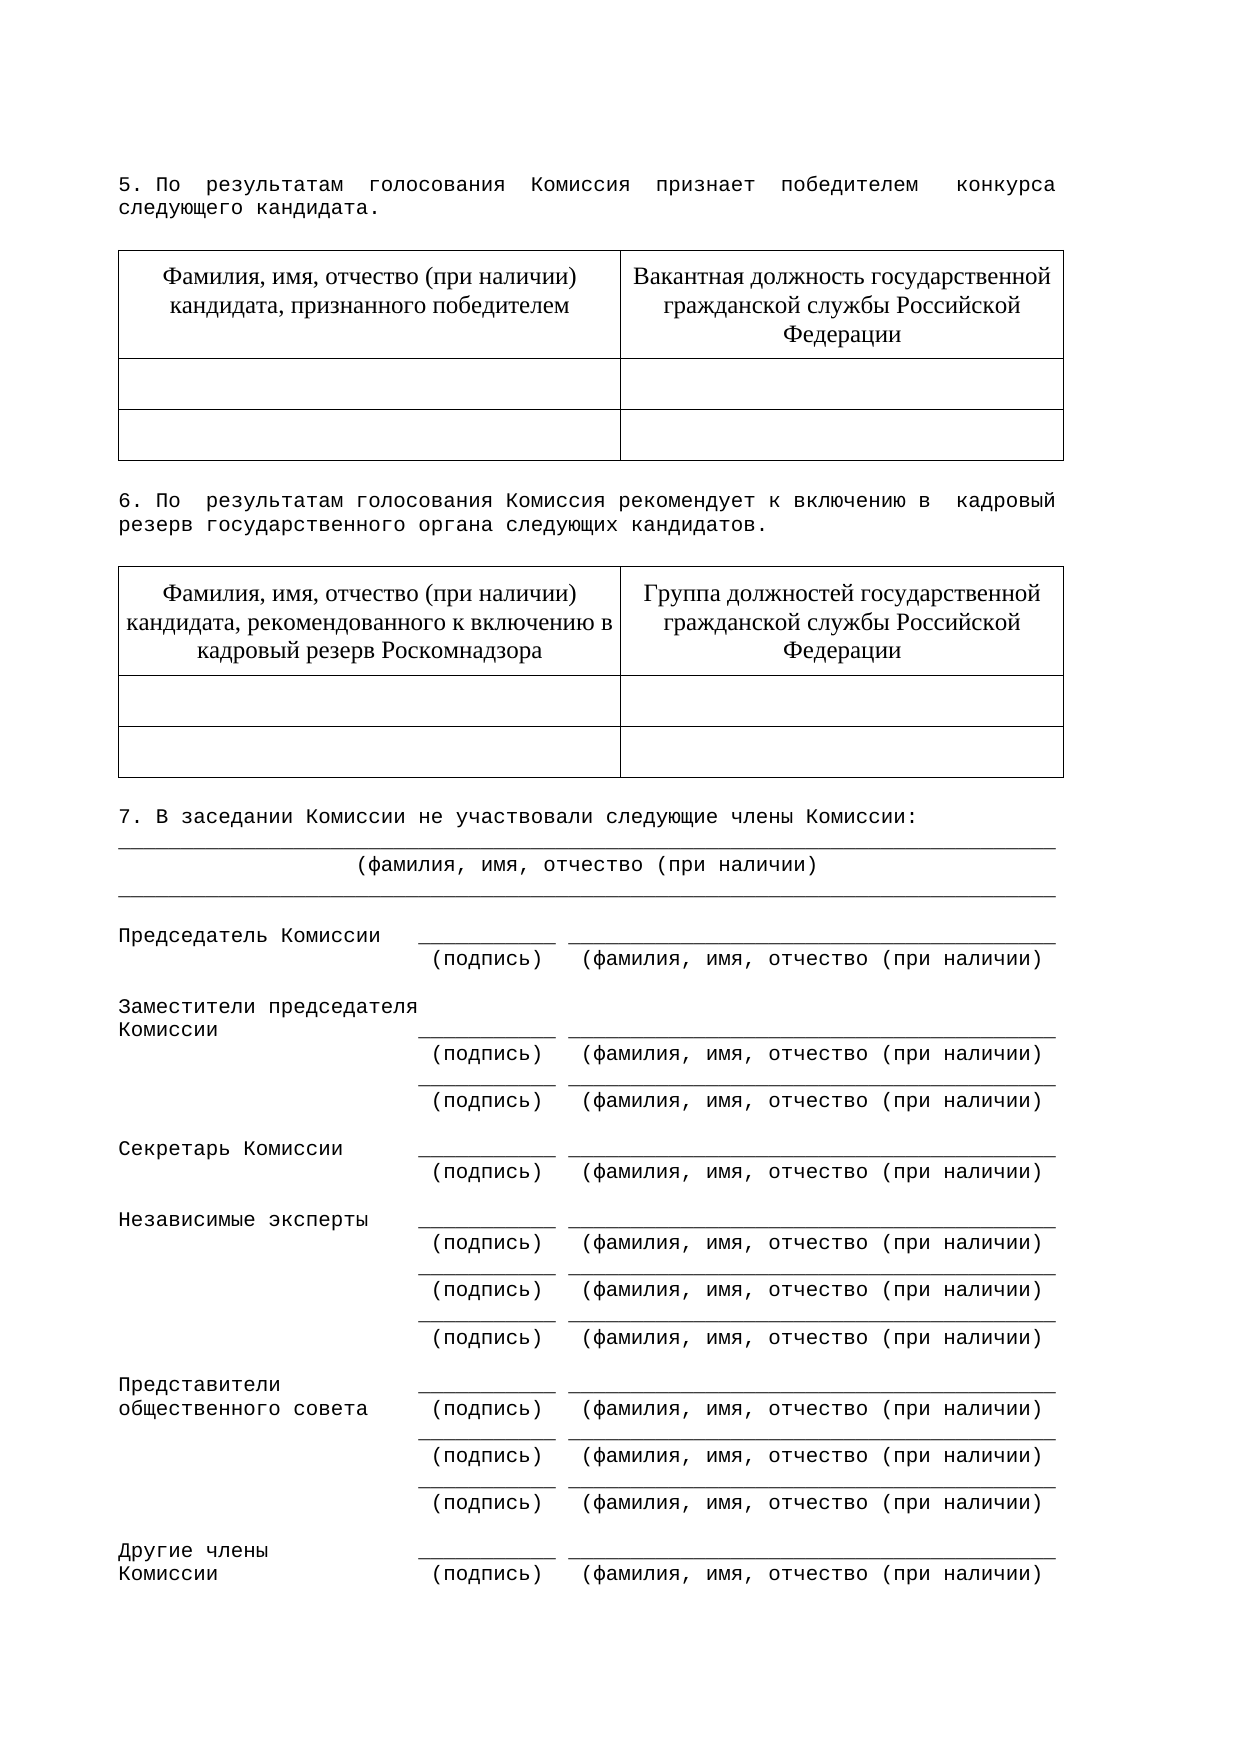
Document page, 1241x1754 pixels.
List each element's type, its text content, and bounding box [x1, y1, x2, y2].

table_cell [119, 410, 620, 460]
text Комиссии ___________ _______________________________________ [118, 1019, 1181, 1043]
text резерв государственного органа следующих кандидатов. [118, 514, 1181, 537]
text Председатель Комиссии ___________ _______________________________________ [118, 925, 1181, 948]
text Заместители председателя [118, 996, 1181, 1019]
text 7. В заседании Комиссии не участвовали следующие члены Комиссии: [118, 807, 1181, 830]
table_cell [119, 359, 620, 409]
text (фамилия, имя, отчество (при наличии) [118, 854, 1181, 877]
text Независимые эксперты ___________ _______________________________________ [118, 1208, 1181, 1232]
text ___________ _______________________________________ [118, 1256, 1181, 1279]
table_cell [621, 727, 1063, 777]
text (подпись) (фамилия, имя, отчество (при наличии) [118, 948, 1181, 972]
text ___________ _______________________________________ [118, 1421, 1181, 1445]
table_cell [119, 676, 620, 726]
text общественного совета (подпись) (фамилия, имя, отчество (при наличии) [118, 1398, 1181, 1421]
text (подпись) (фамилия, имя, отчество (при наличии) [118, 1279, 1181, 1303]
table_cell [621, 676, 1063, 726]
text (подпись) (фамилия, имя, отчество (при наличии) [118, 1090, 1181, 1114]
text 6. По результатам голосования Комиссия рекомендует к включению в кадровый [118, 490, 1181, 514]
text (подпись) (фамилия, имя, отчество (при наличии) [118, 1043, 1181, 1067]
table_header Группа должностей государственной гражданской службы Российской Федерации [621, 567, 1063, 675]
text Представители ___________ _______________________________________ [118, 1374, 1181, 1398]
text ___________________________________________________________________________ [118, 830, 1181, 854]
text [118, 1492, 1181, 1516]
text ___________ _______________________________________ [118, 1469, 1181, 1492]
text Секретарь Комиссии ___________ _______________________________________ [118, 1138, 1181, 1161]
text Комиссии (подпись) (фамилия, имя, отчество (при наличии) [118, 1563, 1181, 1587]
text (подпись) (фамилия, имя, отчество (при наличии) [118, 1327, 1181, 1350]
text (подпись) (фамилия, имя, отчество (при наличии) [118, 1445, 1181, 1469]
text ___________ _______________________________________ [118, 1303, 1181, 1327]
table_header Фамилия, имя, отчество (при наличии) кандидата, рекомендованного к включению в кадровый резерв Роскомнадзора [119, 567, 620, 675]
text 5. По результатам голосования Комиссия признает победителем конкурса [118, 174, 1181, 197]
table_header Фамилия, имя, отчество (при наличии) кандидата, признанного победителем [119, 251, 620, 358]
table_cell [119, 727, 620, 777]
table_header Вакантная должность государственной гражданской службы Российской Федерации [621, 251, 1063, 358]
text следующего кандидата. [118, 197, 1181, 221]
text (подпись) (фамилия, имя, отчество (при наличии) [118, 1232, 1181, 1256]
text ___________ _______________________________________ [118, 1067, 1181, 1090]
text ___________________________________________________________________________ [118, 877, 1181, 901]
table_cell [621, 410, 1063, 460]
text (подпись) (фамилия, имя, отчество (при наличии) [118, 1161, 1181, 1185]
table_cell [621, 359, 1063, 409]
text Другие члены ___________ _______________________________________ [118, 1539, 1181, 1563]
